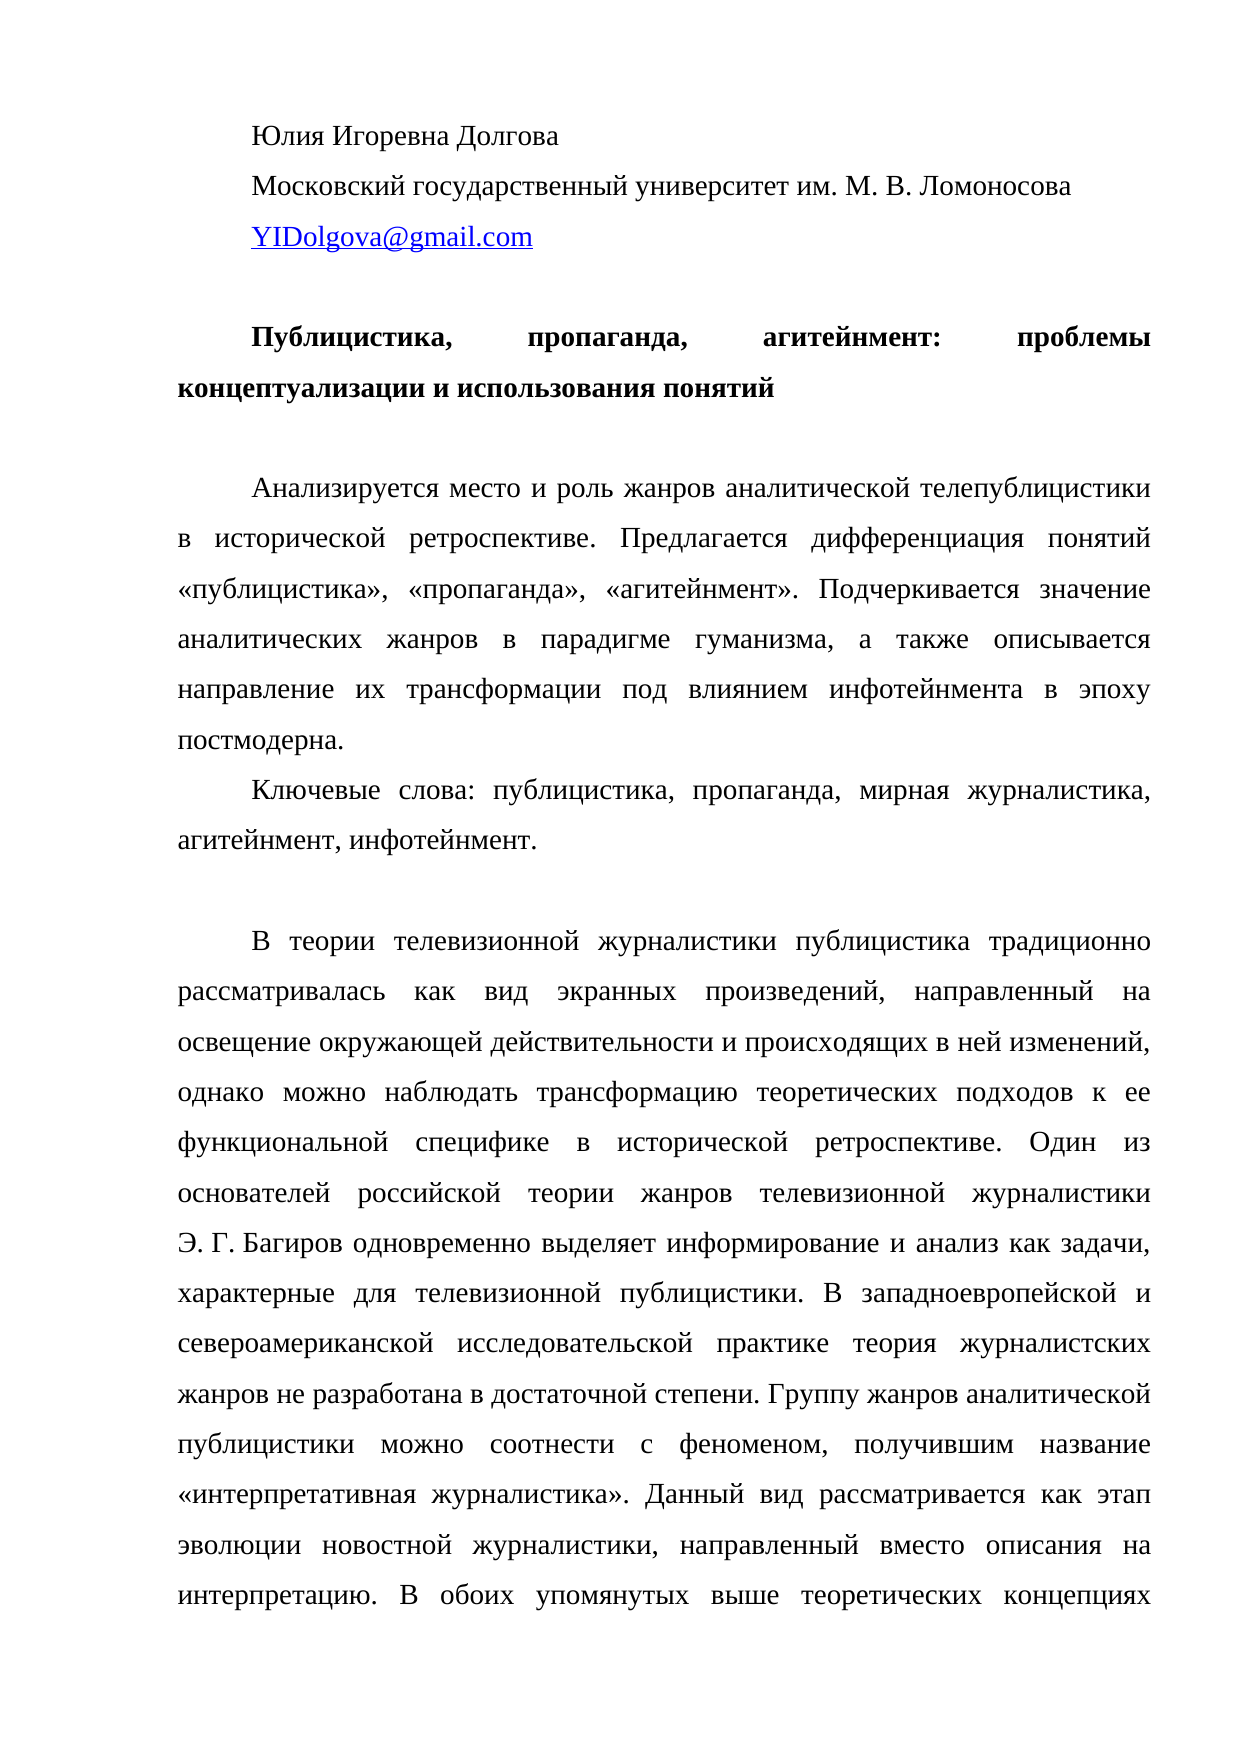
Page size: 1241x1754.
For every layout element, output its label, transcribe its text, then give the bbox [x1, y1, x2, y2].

text YIDolgova@gmail.com [177, 219, 1152, 252]
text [177, 923, 1152, 1611]
text Ключевые слова: публицистика, пропаганда, мирная журналистика, агитейнмент, инфотейнмент. [177, 772, 1152, 856]
text Публицистика, пропаганда, агитейнмент: проблемы концептуализации и использования понятий [177, 319, 1152, 403]
text Юлия Игоревна Долгова [177, 118, 1152, 152]
text Анализируется место и роль жанров аналитической телепублицистики в исторической ретроспективе. Предлагается дифференциация понятий «публицистика», «пропаганда», «агитейнмент». Подчеркивается значение аналитических жанров в парадигме гуманизма, а также описывается направление их трансформации под влиянием инфотейнмента в эпоху постмодерна. [177, 470, 1152, 755]
text Московский государственный университет им. М. В. Ломоносова [177, 168, 1152, 202]
